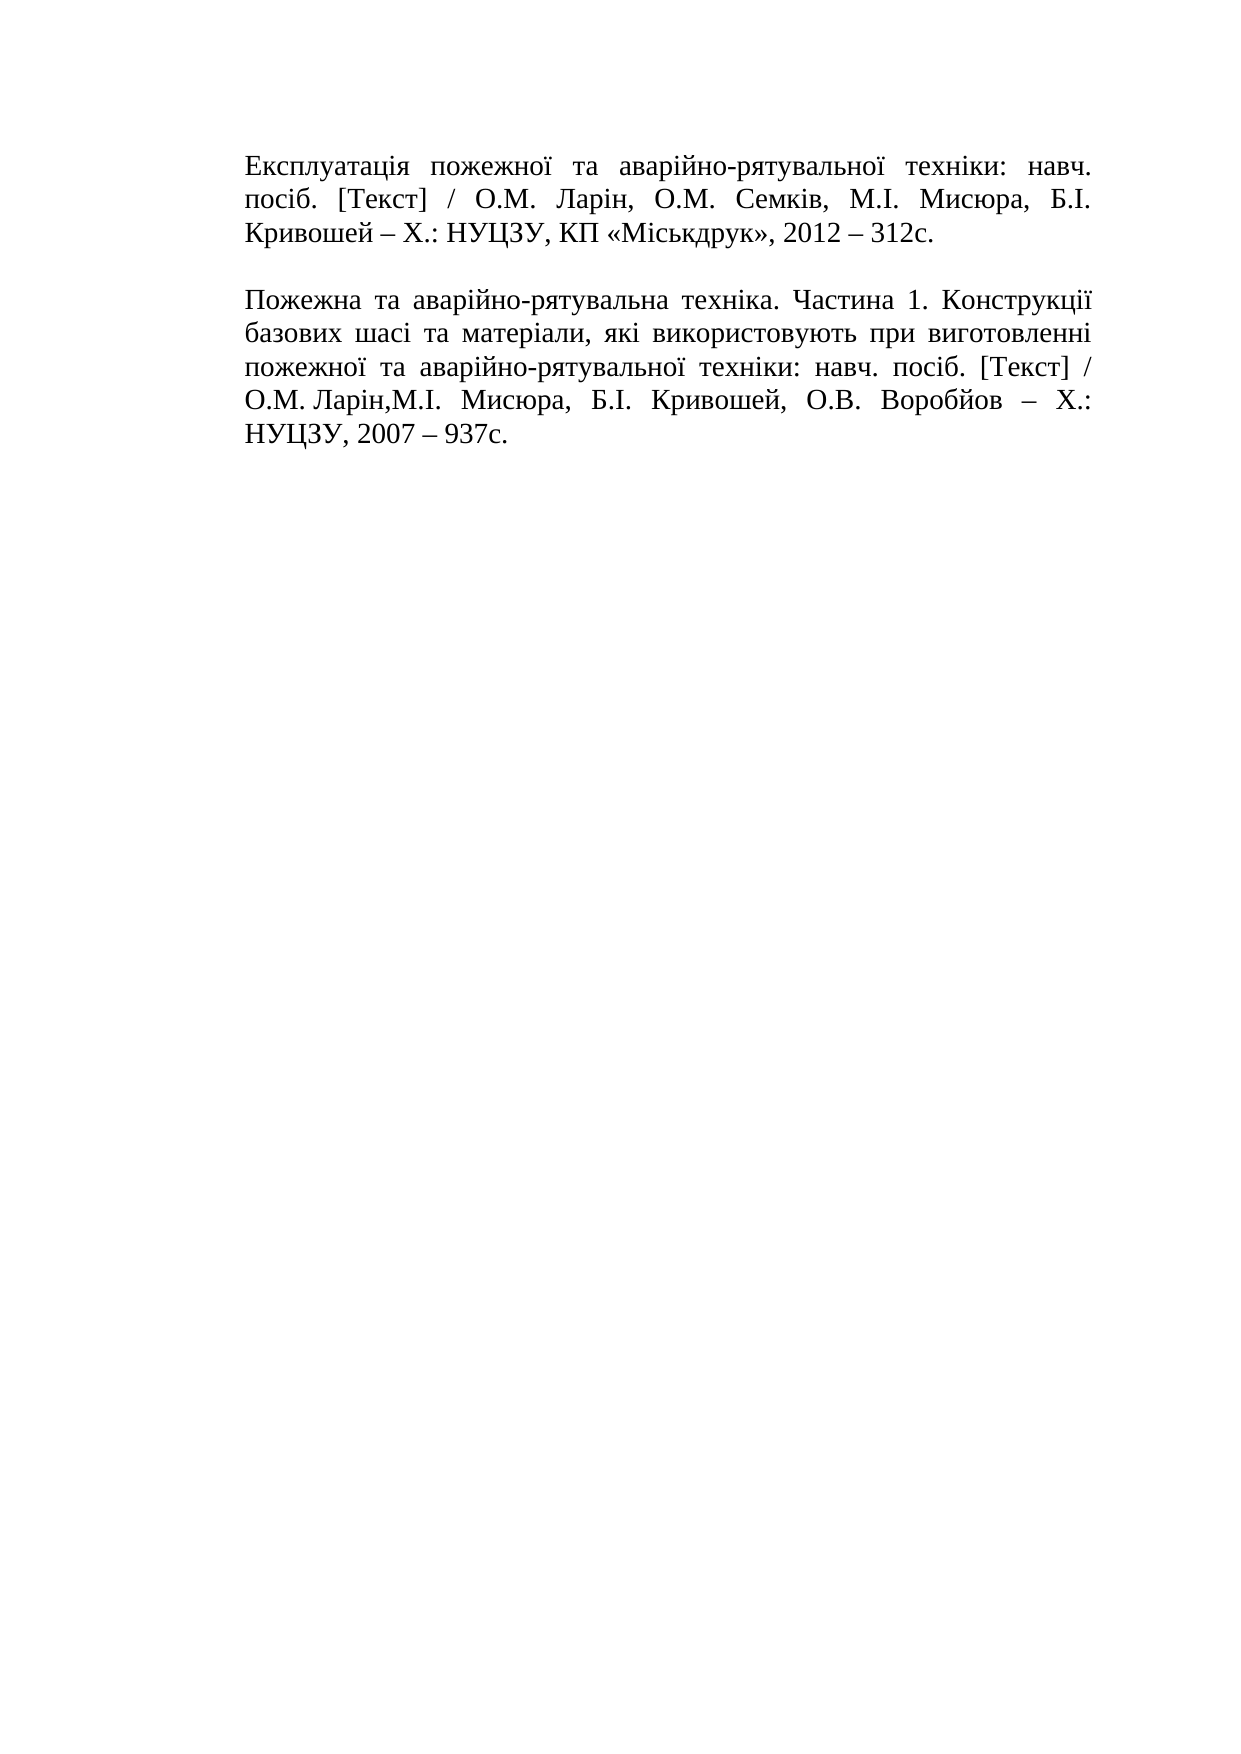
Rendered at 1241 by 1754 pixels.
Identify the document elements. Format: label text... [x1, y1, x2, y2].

list Експлуатація пожежної та аварійно-рятувальної техніки: навч. посіб. [Текст] / О.М. Ларін, О.М. Семків, М.І. Мисюра, Б.І. Кривошей – Х.: НУЦЗУ, КП «Міськдрук», 2012 – 312с. [244, 148, 1092, 248]
list Пожежна та аварійно-рятувальна техніка. Частина 1. Конструкції базових шасі та матеріали, які використовують при виготовленні пожежної та аварійно-рятувальної техніки: навч. посіб. [Текст] / О.М. Ларін,М.І. Мисюра, Б.І. Кривошей, О.В. Воробйов – Х.: НУЦЗУ, 2007 – 937с. [244, 282, 1092, 449]
